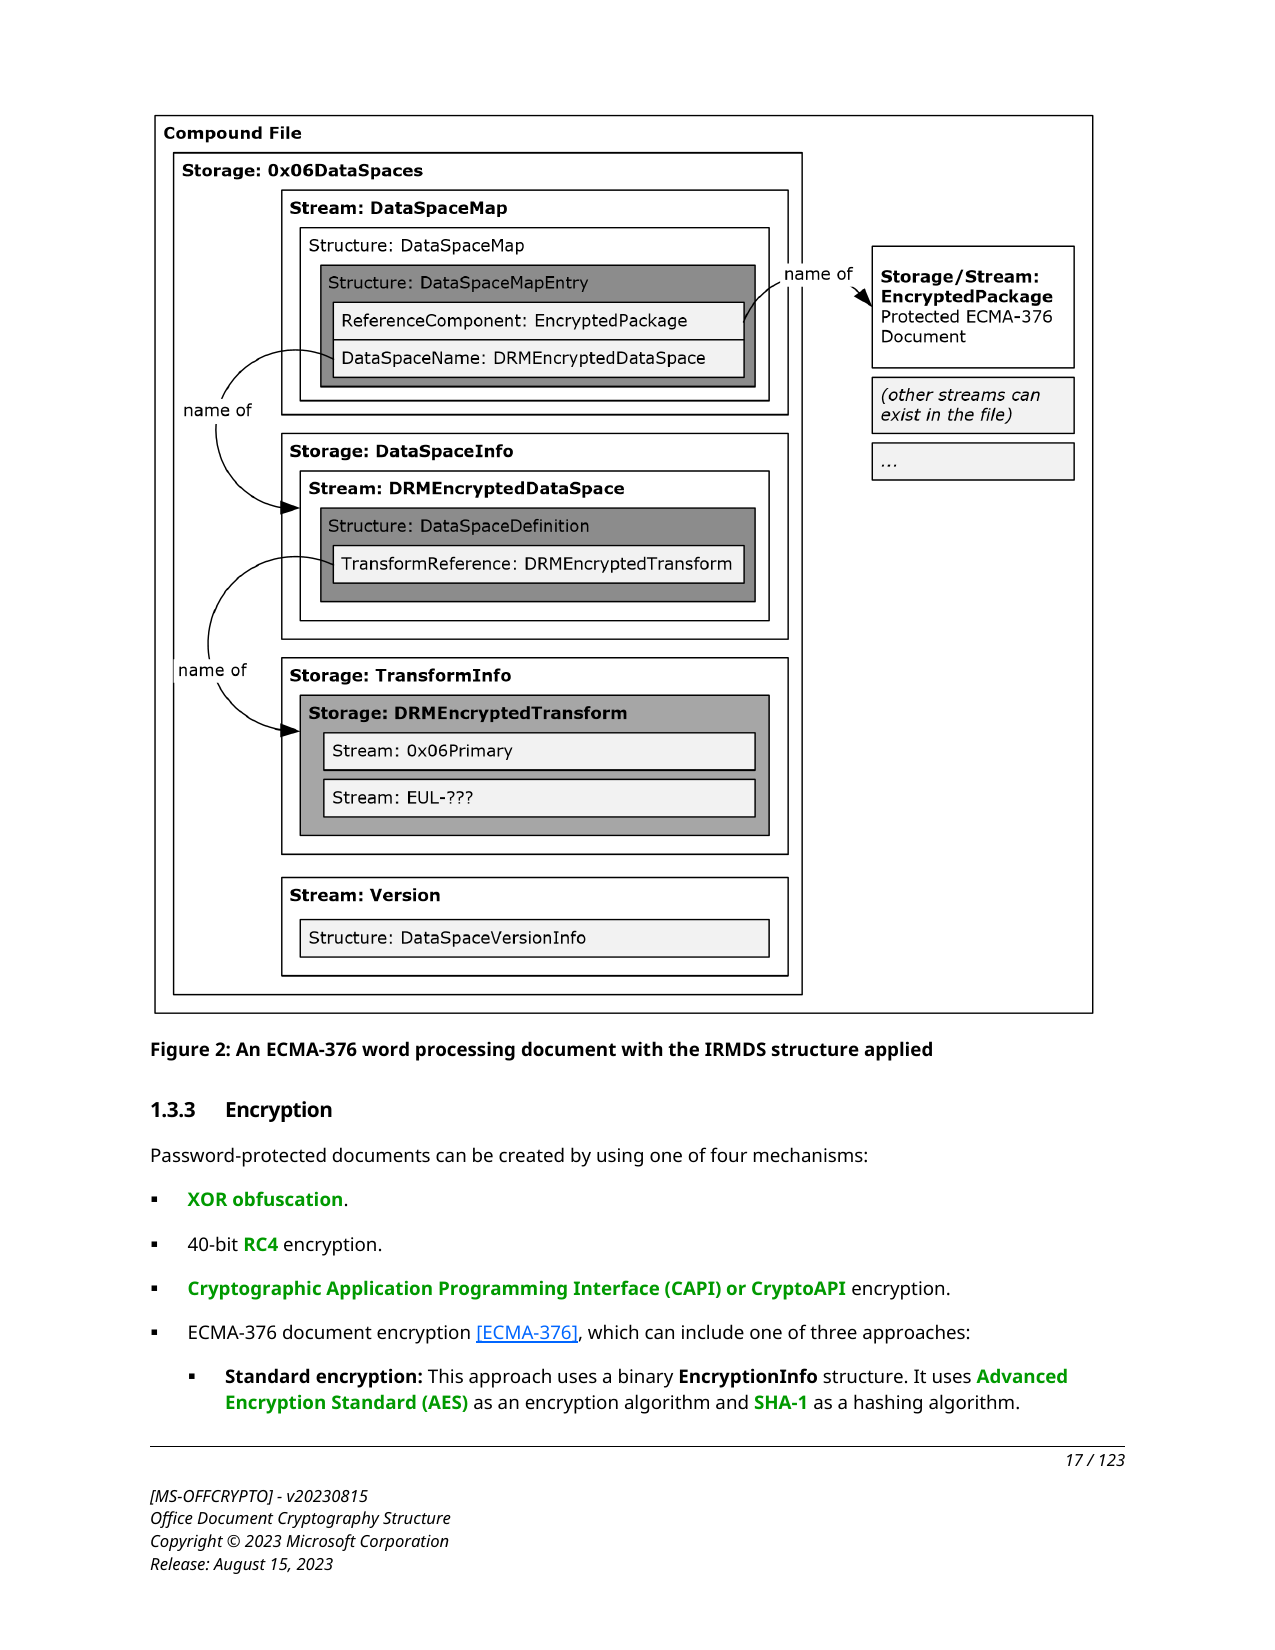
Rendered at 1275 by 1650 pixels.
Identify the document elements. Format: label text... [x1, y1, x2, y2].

subtitle Encryption [150, 1095, 1125, 1124]
list 40-bit RC4 encryption. [150, 1231, 1125, 1257]
list ECMA-376 document encryption [ECMA-376], which can include one of three approaches: [150, 1319, 1125, 1345]
list XOR obfuscation. [150, 1187, 1125, 1212]
text Figure 2: An ECMA-376 word processing document with the IRMDS structure applied [150, 1036, 1125, 1062]
list Cryptographic Application Programming Interface (CAPI) or CryptoAPI encryption. [150, 1275, 1125, 1301]
text Password-protected documents can be created by using one of four mechanisms: [150, 1142, 1125, 1168]
list Standard encryption: This approach uses a binary EncryptionInfo structure. It uses Advanced Encryption Standard (AES) as an encryption algorithm and SHA-1 as a hashing algorithm. [187, 1364, 1125, 1415]
